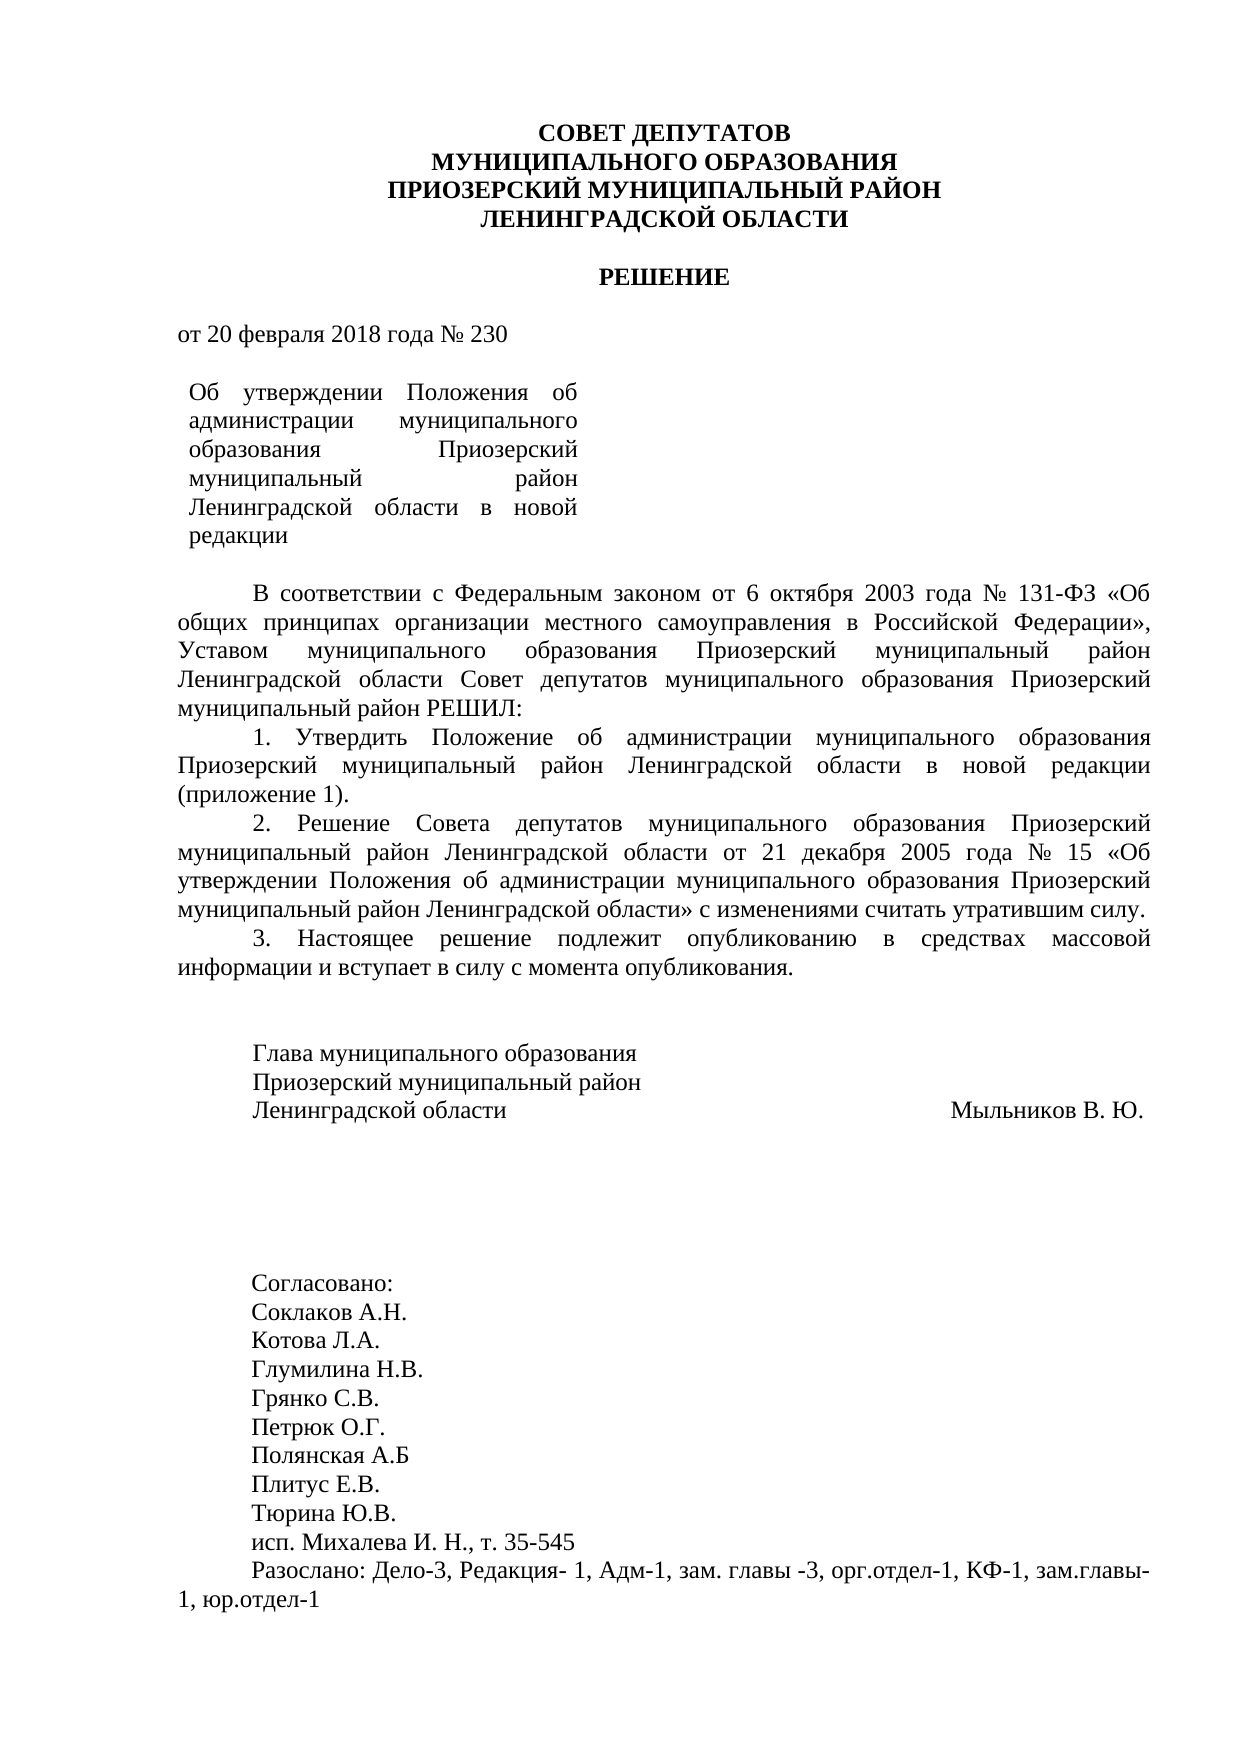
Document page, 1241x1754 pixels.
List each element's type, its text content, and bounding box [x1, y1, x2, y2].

text от 20 февраля 2018 года № 230 [177, 319, 1152, 348]
text Разослано: Дело-3, Редакция- 1, Адм-1, зам. главы -3, орг.отдел-1, КФ-1, зам.главы-1, юр.отдел-1 [177, 1556, 1152, 1613]
table_header Об утверждении Положения об администрации муниципального образования Приозерский муниципальный район Ленинградской области в новой редакции [177, 377, 589, 549]
text Приозерский муниципальный район [177, 1067, 1152, 1096]
text Ленинградской области Мыльников В. Ю. [177, 1096, 1152, 1124]
text ЛЕНИНГРАДСКОЙ ОБЛАСТИ [177, 204, 1152, 233]
text Соклаков А.Н. [177, 1297, 1152, 1326]
text Глумилина Н.В. [177, 1354, 1152, 1383]
text РЕШЕНИЕ [177, 262, 1152, 291]
text исп. Михалева И. Н., т. 35-545 [177, 1527, 1152, 1556]
text Тюрина Ю.В. [177, 1498, 1152, 1527]
text В соответствии с Федеральным законом от 6 октября 2003 года № 131-ФЗ «Об общих принципах организации местного самоуправления в Российской Федерации», Уставом муниципального образования Приозерский муниципальный район Ленинградской области Совет депутатов муниципального образования Приозерский муниципальный район РЕШИЛ: [177, 578, 1152, 722]
text ПРИОЗЕРСКИЙ МУНИЦИПАЛЬНЫЙ РАЙОН [177, 176, 1152, 204]
text Грянко С.В. [177, 1383, 1152, 1412]
text 1. Утвердить Положение об администрации муниципального образования Приозерский муниципальный район Ленинградской области в новой редакции (приложение 1). [177, 722, 1152, 808]
text Полянская А.Б [177, 1441, 1152, 1469]
text Согласовано: [177, 1268, 1152, 1297]
text Плитус Е.В. [177, 1469, 1152, 1498]
text 3. Настоящее решение подлежит опубликованию в средствах массовой информации и вступает в силу с момента опубликования. [177, 923, 1152, 981]
text МУНИЦИПАЛЬНОГО ОБРАЗОВАНИЯ [177, 147, 1152, 176]
text СОВЕТ ДЕПУТАТОВ [177, 118, 1152, 147]
text Петрюк О.Г. [177, 1412, 1152, 1441]
text 2. Решение Совета депутатов муниципального образования Приозерский муниципальный район Ленинградской области от 21 декабря 2005 года № 15 «Об утверждении Положения об администрации муниципального образования Приозерский муниципальный район Ленинградской области» с изменениями считать утратившим силу. [177, 808, 1152, 923]
text Глава муниципального образования [177, 1038, 1152, 1067]
text Котова Л.А. [177, 1326, 1152, 1354]
